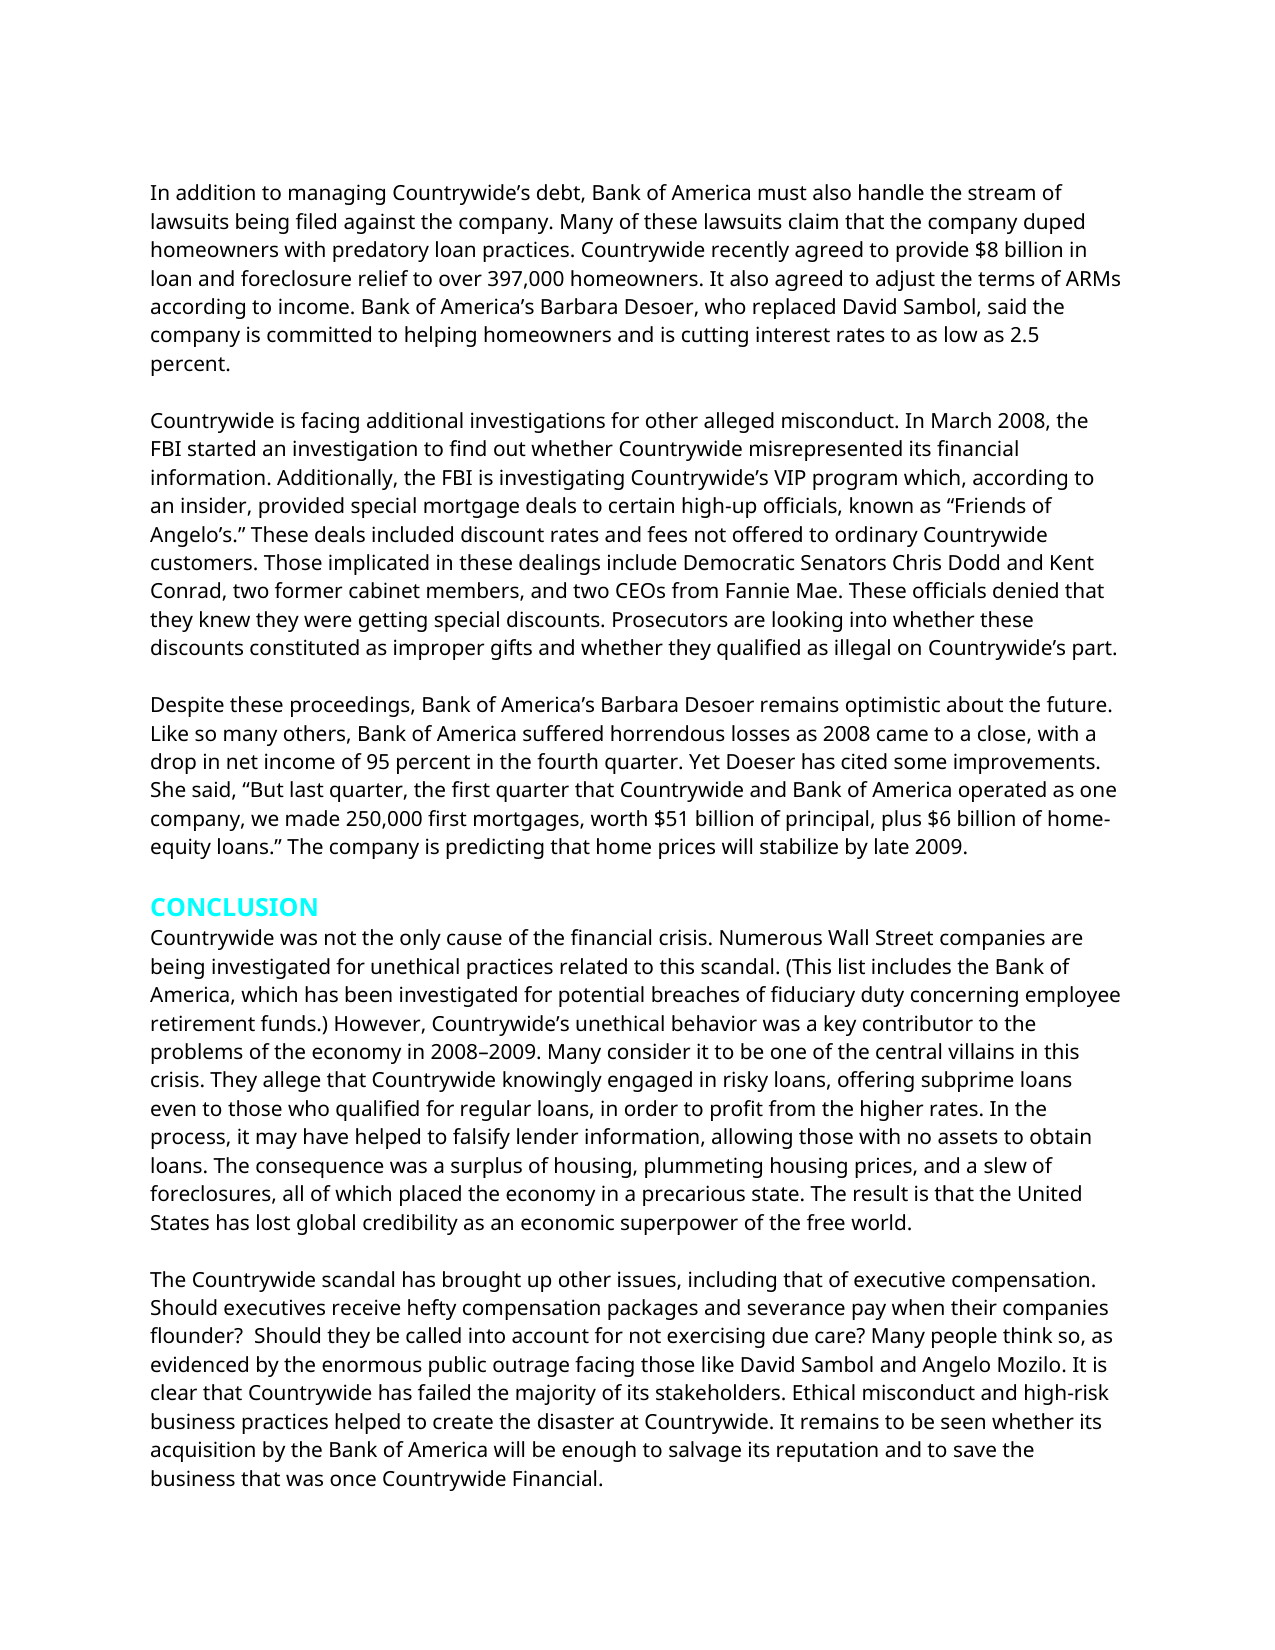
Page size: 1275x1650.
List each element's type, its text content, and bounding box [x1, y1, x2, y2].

text In addition to managing Countrywide’s debt, Bank of America must also handle the stream of lawsuits being filed against the company. Many of these lawsuits claim that the company duped homeowners with predatory loan practices. Countrywide recently agreed to provide $8 billion in loan and foreclosure relief to over 397,000 homeowners. It also agreed to adjust the terms of ARMs according to income. Bank of America’s Barbara Desoer, who replaced David Sambol, said the company is committed to helping homeowners and is cutting interest rates to as low as 2.5 percent. [150, 178, 1125, 377]
text Countrywide is facing additional investigations for other alleged misconduct. In March 2008, the FBI started an investigation to find out whether Countrywide misrepresented its financial information. Additionally, the FBI is investigating Countrywide’s VIP program which, according to an insider, provided special mortgage deals to certain high-up officials, known as “Friends of Angelo’s.” These deals included discount rates and fees not offered to ordinary Countrywide customers. Those implicated in these dealings include Democratic Senators Chris Dodd and Kent Conrad, two former cabinet members, and two CEOs from Fannie Mae. These officials denied that they knew they were getting special discounts. Prosecutors are looking into whether these discounts constituted as improper gifts and whether they qualified as illegal on Countrywide’s part. [150, 406, 1125, 662]
text The Countrywide scandal has brought up other issues, including that of executive compensation. Should executives receive hefty compensation packages and severance pay when their companies flounder? Should they be called into account for not exercising due care? Many people think so, as evidenced by the enormous public outrage facing those like David Sambol and Angelo Mozilo. It is clear that Countrywide has failed the majority of its stakeholders. Ethical misconduct and high-risk business practices helped to create the disaster at Countrywide. It remains to be seen whether its acquisition by the Bank of America will be enough to salvage its reputation and to save the business that was once Countrywide Financial. [150, 1265, 1125, 1492]
text Despite these proceedings, Bank of America’s Barbara Desoer remains optimistic about the future. Like so many others, Bank of America suffered horrendous losses as 2008 came to a close, with a drop in net income of 95 percent in the fourth quarter. Yet Doeser has cited some improvements. She said, “But last quarter, the first quarter that Countrywide and Bank of America operated as one company, we made 250,000 first mortgages, worth $51 billion of principal, plus $6 billion of home-equity loans.” The company is predicting that home prices will stabilize by late 2009. [150, 690, 1125, 861]
text Countrywide was not the only cause of the financial crisis. Numerous Wall Street companies are being investigated for unethical practices related to this scandal. (This list includes the Bank of America, which has been investigated for potential breaches of fiduciary duty concerning employee retirement funds.) However, Countrywide’s unethical behavior was a key contributor to the problems of the economy in 2008–2009. Many consider it to be one of the central villains in this crisis. They allege that Countrywide knowingly engaged in risky loans, offering subprime loans even to those who qualified for regular loans, in order to profit from the higher rates. In the process, it may have helped to falsify lender information, allowing those with no assets to obtain loans. The consequence was a surplus of housing, plummeting housing prices, and a slew of foreclosures, all of which placed the economy in a precarious state. The result is that the United States has lost global credibility as an economic superpower of the free world. [150, 923, 1125, 1236]
text CONCLUSION [150, 889, 1125, 923]
